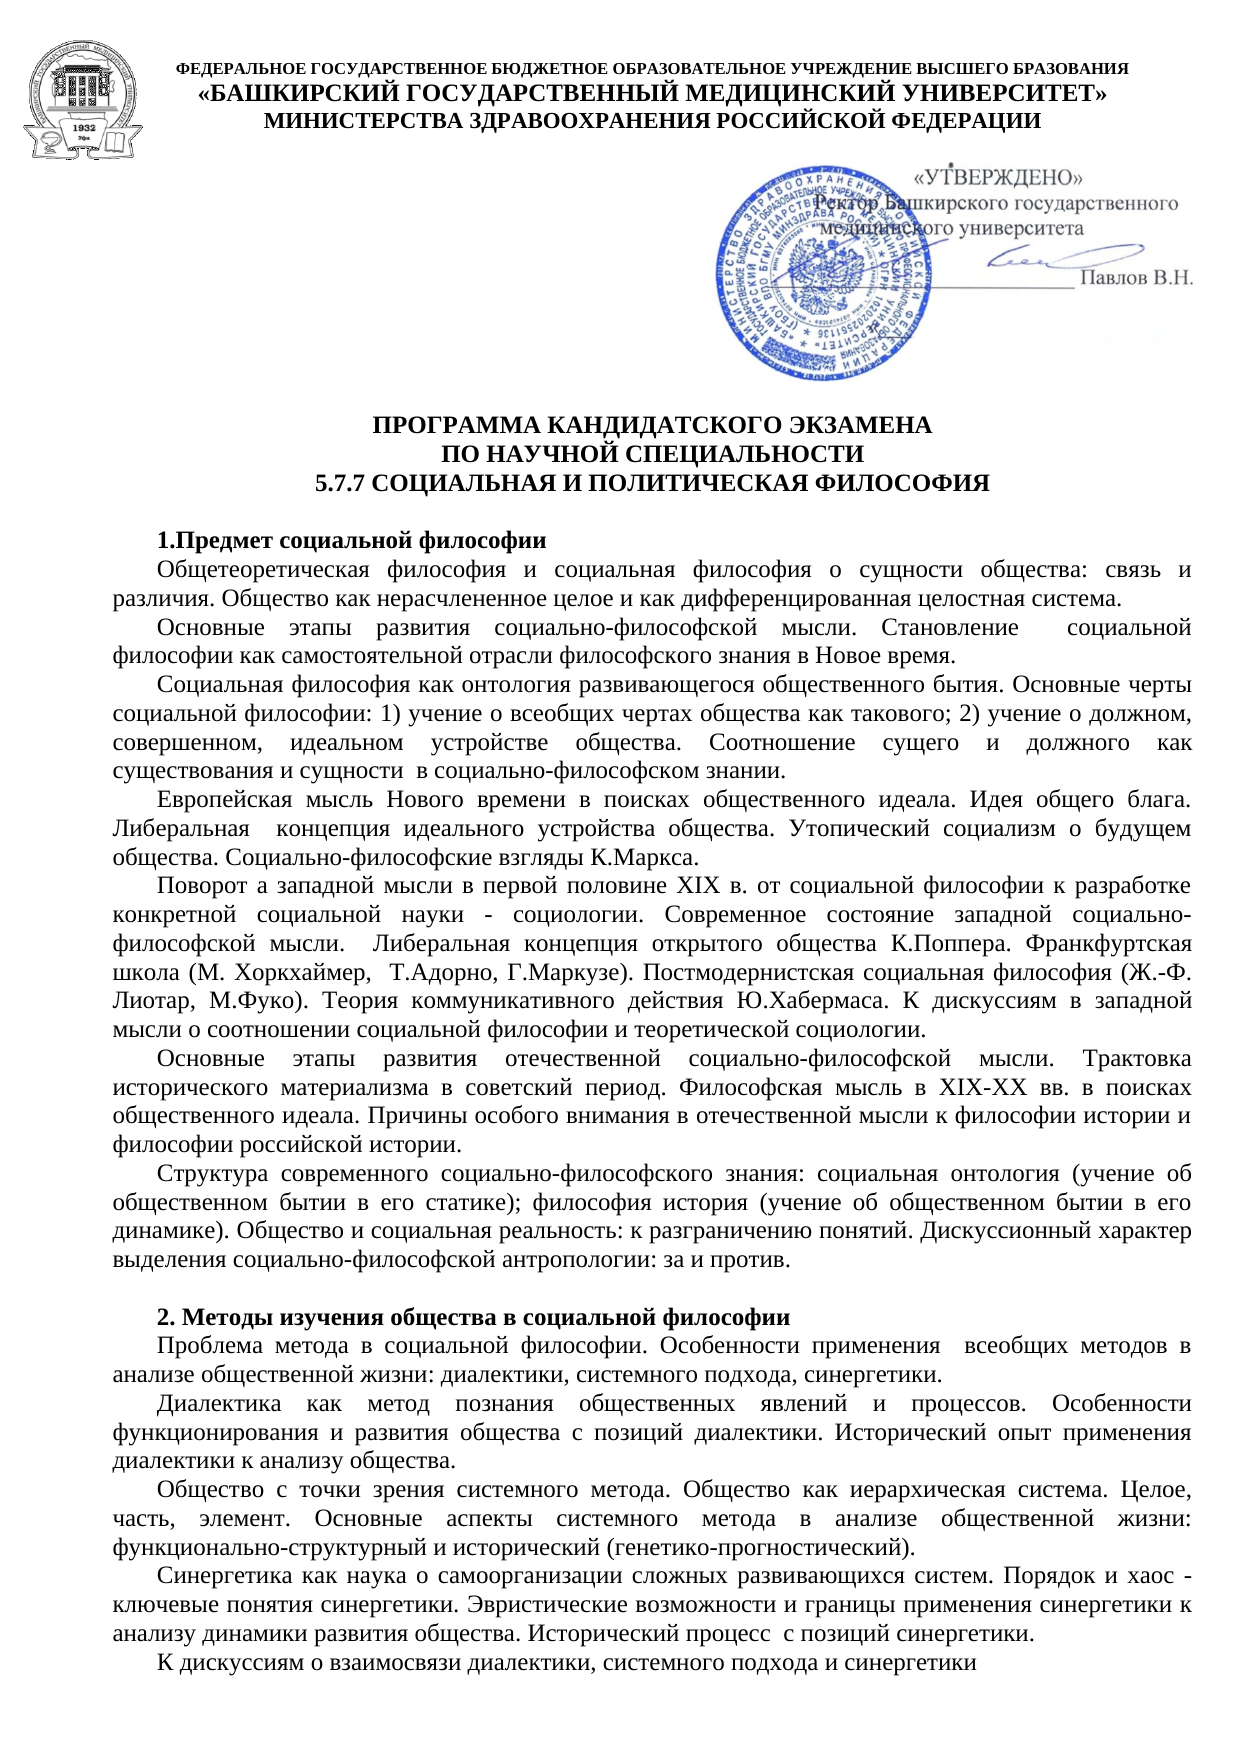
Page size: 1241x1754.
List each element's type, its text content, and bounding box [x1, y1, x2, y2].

text Европейская мысль Нового времени в поисках общественного идеала. Идея общего блага. Либеральная концепция идеального устройства общества. Утопический социализм о будущем общества. Социально-философские взгляды К.Маркса. [112, 784, 1193, 870]
picture [715, 162, 1193, 382]
text 1.Предмет социальной философии [112, 525, 1193, 554]
text 5.7.7 СОЦИАЛЬНАЯ И ПОЛИТИЧЕСКАЯ ФИЛОСОФИЯ [112, 468, 1193, 497]
text ПО НАУЧНОЙ СПЕЦИАЛЬНОСТИ [112, 439, 1193, 468]
text Поворот а западной мысли в первой половине XIX в. от социальной философии к разработке конкретной социальной науки - социологии. Современное состояние западной социально-философской мысли. Либеральная концепция открытого общества К.Поппера. Франкфуртская школа (М. Хоркхаймер, Т.Адорно, Г.Маркузе). Постмодернистская социальная философия (Ж.-Ф. Лиотар, М.Фуко). Теория коммуникативного действия Ю.Хабермаса. К дискуссиям в западной мысли о соотношении социальной философии и теоретической социологии. [112, 870, 1193, 1043]
text ФЕДЕРАЛЬНОЕ ГОСУДАРСТВЕННОЕ БЮДЖЕТНОЕ ОБРАЗОВАТЕЛЬНОЕ УЧРЕЖДЕНИЕ ВЫСШЕГО БРАЗОВАНИЯ [145, 59, 1193, 78]
text ПРОГРАММА КАНДИДАТСКОГО ЭКЗАМЕНА [112, 410, 1193, 439]
text Социальная философия как онтология развивающегося общественного бытия. Основные черты социальной философии: 1) учение о всеобщих чертах общества как такового; 2) учение о должном, совершенном, идеальном устройстве общества. Соотношение сущего и должного как существования и сущности в социально-философском знании. [112, 669, 1193, 784]
text Диалектика как метод познания общественных явлений и процессов. Особенности функционирования и развития общества с позиций диалектики. Исторический опыт применения диалектики к анализу общества. [112, 1388, 1193, 1474]
text МИНИСТЕРСТВА ЗДРАВООХРАНЕНИЯ РОССИЙСКОЙ ФЕДЕРАЦИИ [145, 107, 1193, 133]
text Общетеоретическая философия и социальная философия о сущности общества: связь и различия. Общество как нерасчлененное целое и как дифференцированная целостная система. [112, 554, 1193, 612]
text «БАШКИРСКИЙ ГОСУДАРСТВЕННЫЙ МЕДИЦИНСКИЙ УНИВЕРСИТЕТ» [145, 78, 1193, 107]
text К дискуссиям о взаимосвязи диалектики, системного подхода и синергетики [112, 1647, 1193, 1675]
text Основные этапы развития социально-философской мысли. Становление социальной философии как самостоятельной отрасли философского знания в Новое время. [112, 612, 1193, 669]
text Структура современного социально-философского знания: социальная онтология (учение об общественном бытии в его статике); философия история (учение об общественном бытии в его динамике). Общество и социальная реальность: к разграничению понятий. Дискуссионный характер выделения социально-философской антропологии: за и против. [112, 1158, 1193, 1273]
text Синергетика как наука о самоорганизации сложных развивающихся систем. Порядок и хаос - ключевые понятия синергетики. Эвристические возможности и границы применения синергетики к анализу динамики развития общества. Исторический процесс с позиций синергетики. [112, 1560, 1193, 1647]
text Проблема метода в социальной философии. Особенности применения всеобщих методов в анализе общественной жизни: диалектики, системного подхода, синергетики. [112, 1330, 1193, 1388]
picture [20, 37, 145, 162]
text 2. Методы изучения общества в социальной философии [112, 1302, 1193, 1330]
text Общество с точки зрения системного метода. Общество как иерархическая система. Целое, часть, элемент. Основные аспекты системного метода в анализе общественной жизни: функционально-структурный и исторический (генетико-прогностический). [112, 1474, 1193, 1560]
text Основные этапы развития отечественной социально-философской мысли. Трактовка исторического материализма в советский период. Философская мысль в XIX-XX вв. в поисках общественного идеала. Причины особого внимания в отечественной мысли к философии истории и философии российской истории. [112, 1043, 1193, 1158]
